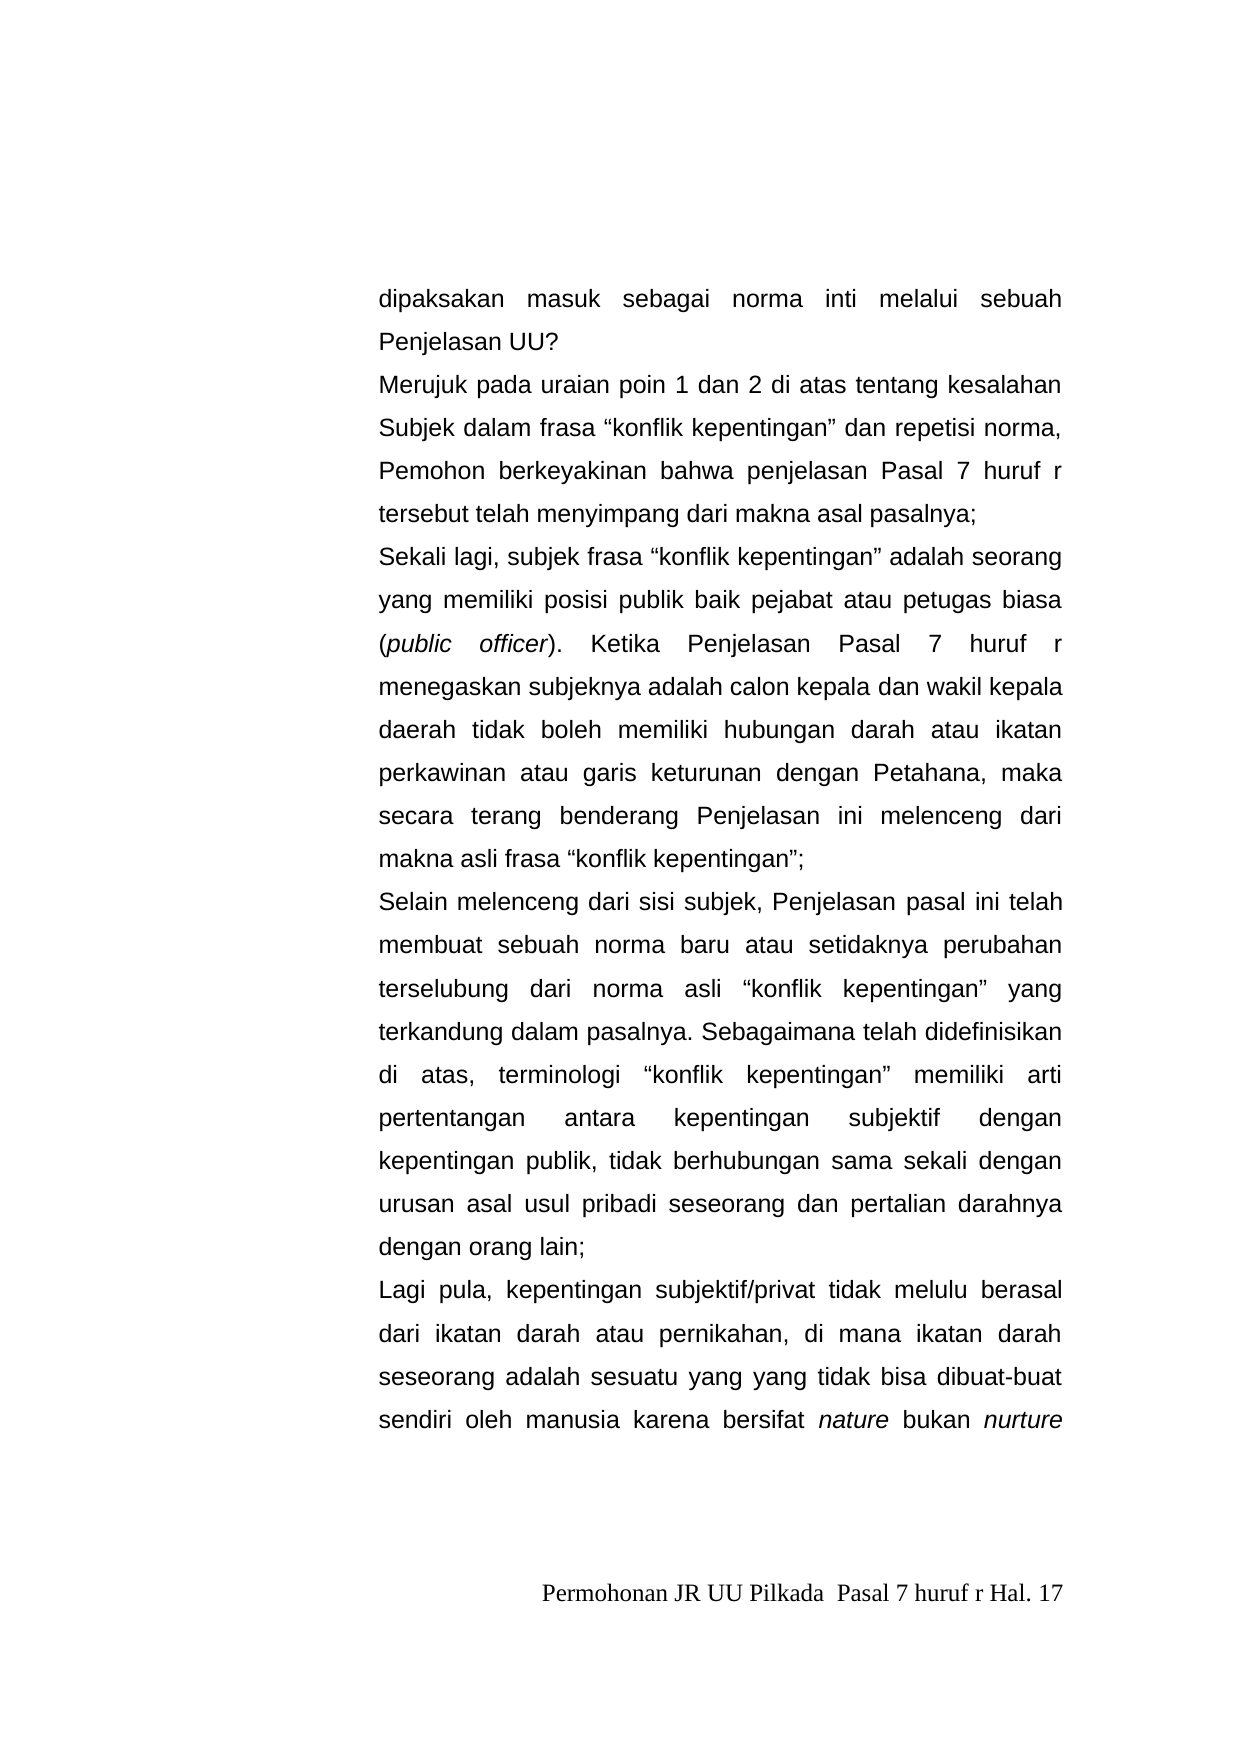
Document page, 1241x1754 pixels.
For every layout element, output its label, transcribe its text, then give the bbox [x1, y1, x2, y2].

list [378, 1275, 1063, 1433]
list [378, 283, 1063, 355]
list Selain melenceng dari sisi subjek, Penjelasan pasal ini telah membuat sebuah norma baru atau setidaknya perubahan terselubung dari norma asli “konflik kepentingan” yang terkandung dalam pasalnya. Sebagaimana telah didefinisikan di atas, terminologi “konflik kepentingan” memiliki arti pertentangan antara kepentingan subjektif dengan kepentingan publik, tidak berhubungan sama sekali dengan urusan asal usul pribadi seseorang dan pertalian darahnya dengan orang lain; [378, 887, 1063, 1261]
list Sekali lagi, subjek frasa “konflik kepentingan” adalah seorang yang memiliki posisi publik baik pejabat atau petugas biasa (public officer). Ketika Penjelasan Pasal 7 huruf r menegaskan subjeknya adalah calon kepala dan wakil kepala daerah tidak boleh memiliki hubungan darah atau ikatan perkawinan atau garis keturunan dengan Petahana, maka secara terang benderang Penjelasan ini melenceng dari makna asli frasa “konflik kepentingan”; [378, 542, 1063, 873]
list Merujuk pada uraian poin 1 dan 2 di atas tentang kesalahan Subjek dalam frasa “konflik kepentingan” dan repetisi norma, Pemohon berkeyakinan bahwa penjelasan Pasal 7 huruf r tersebut telah menyimpang dari makna asal pasalnya; [378, 370, 1063, 528]
